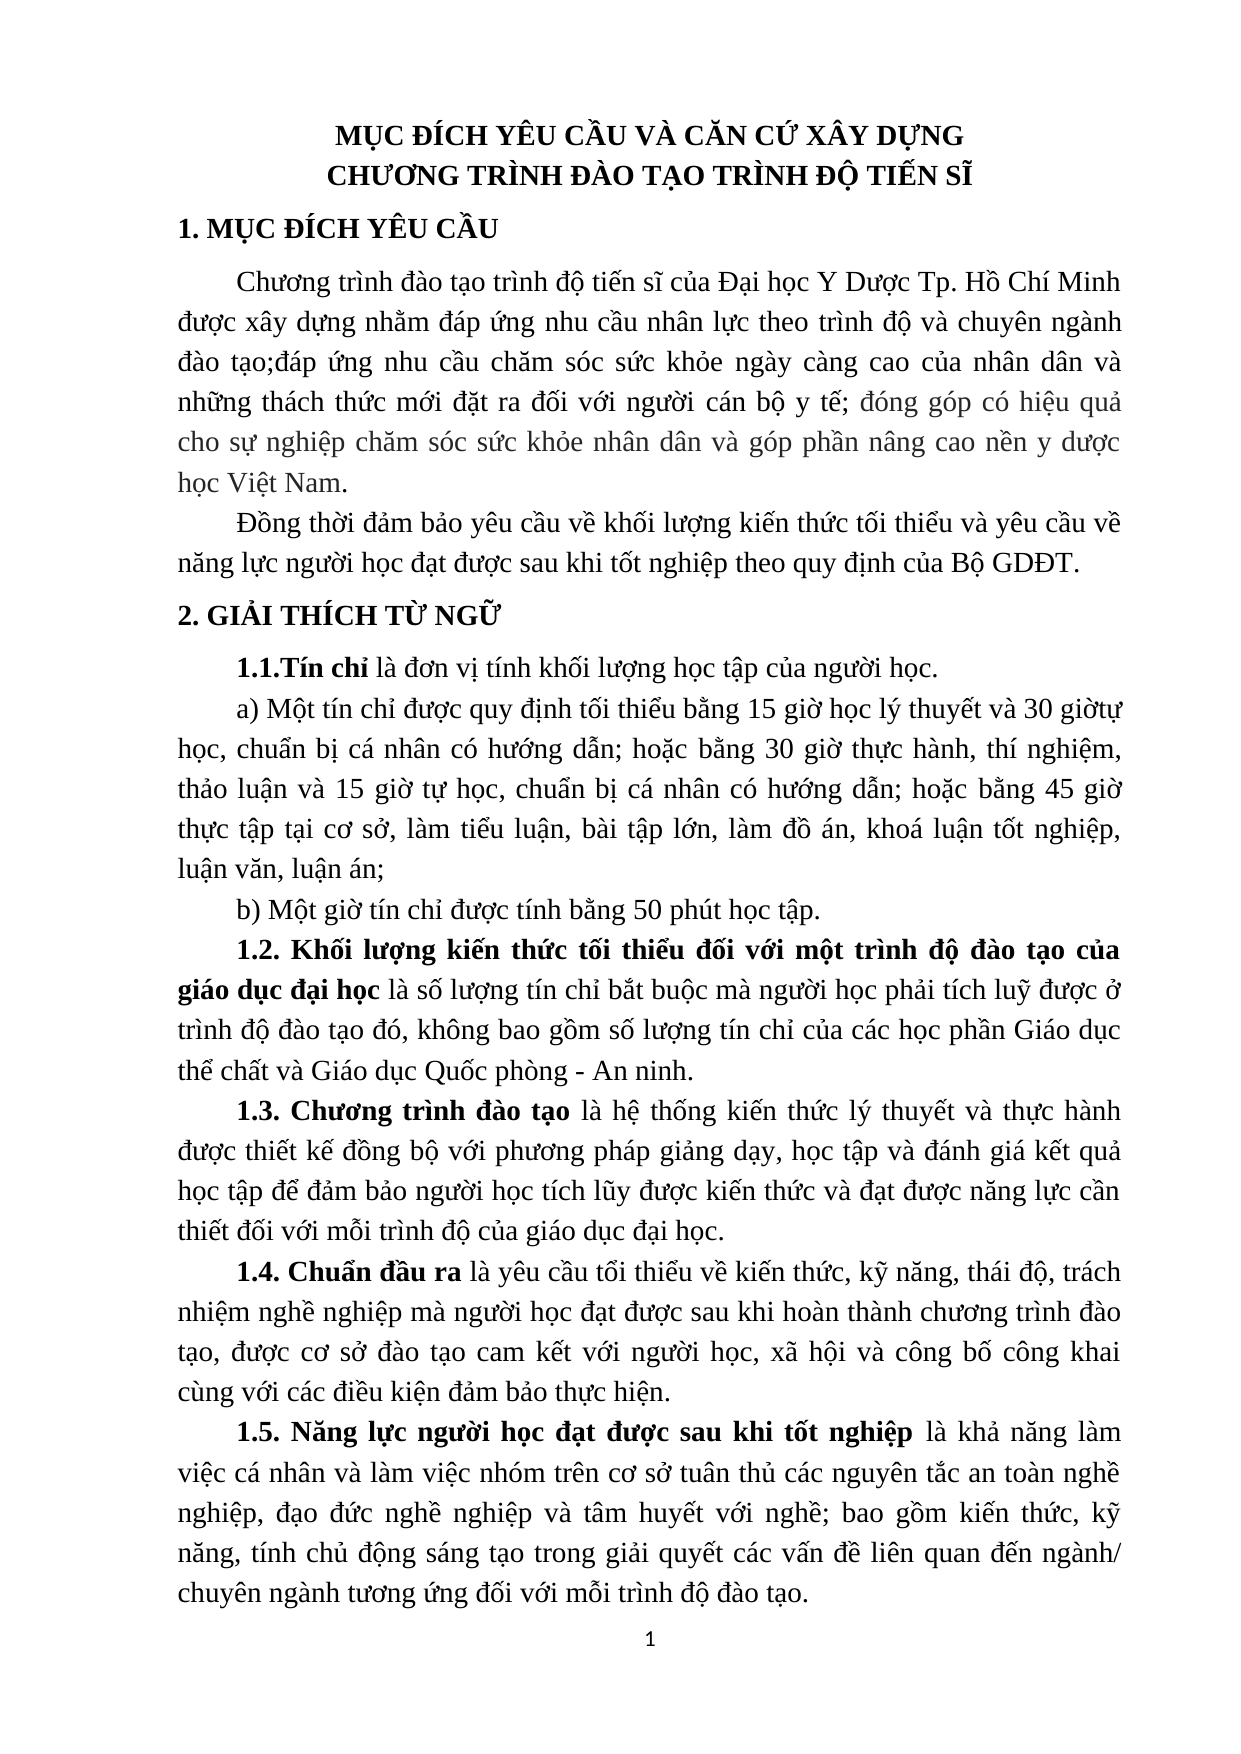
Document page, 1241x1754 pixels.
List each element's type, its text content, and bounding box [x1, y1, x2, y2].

text 1.4. Chuẩn đầu ra là yêu cầu tổi thiểu về kiến thức, kỹ năng, thái độ, trách nhiệm nghề nghiệp mà người học đạt được sau khi hoàn thành chương trình đào tạo, được cơ sở đào tạo cam kết với người học, xã hội và công bố công khai cùng với các điều kiện đảm bảo thực hiện. [177, 1254, 1122, 1408]
text CHƯƠNG TRÌNH ĐÀO TẠO TRÌNH ĐỘ TIẾN SĨ [177, 158, 1122, 192]
text 1. MỤC ĐÍCH YÊU CẦU [177, 211, 1122, 244]
text MỤC ĐÍCH YÊU CẦU VÀ CĂN CỨ XÂY DỰNG [177, 118, 1122, 152]
text a) Một tín chỉ được quy định tối thiểu bằng 15 giờ học lý thuyết và 30 giờtự học, chuẩn bị cá nhân có hướng dẫn; hoặc bằng 30 giờ thực hành, thí nghiệm, thảo luận và 15 giờ tự học, chuẩn bị cá nhân có hướng dẫn; hoặc bằng 45 giờ thực tập tại cơ sở, làm tiểu luận, bài tập lớn, làm đồ án, khoá luận tốt nghiệp, luận văn, luận án; [177, 691, 1122, 885]
text Đồng thời đảm bảo yêu cầu về khối lượng kiến thức tối thiểu và yêu cầu về năng lực người học đạt được sau khi tốt nghiệp theo quy định của Bộ GDĐT. [177, 505, 1122, 579]
text 1.2. Khối lượng kiến thức tối thiểu đối với một trình độ đào tạo của giáo dục đại học là số lượng tín chỉ bắt buộc mà người học phải tích luỹ được ở trình độ đào tạo đó, không bao gồm số lượng tín chỉ của các học phần Giáo dục thể chất và Giáo dục Quốc phòng - An ninh. [177, 932, 1122, 1086]
text Chương trình đào tạo trình độ tiến sĩ của Đại học Y Dược Tp. Hồ Chí Minh được xây dựng nhằm đáp ứng nhu cầu nhân lực theo trình độ và chuyên ngành đào tạo;đáp ứng nhu cầu chăm sóc sức khỏe ngày càng cao của nhân dân và những thách thức mới đặt ra đối với người cán bộ y tế; đóng góp có hiệu quả cho sự nghiệp chăm sóc sức khỏe nhân dân và góp phần nâng cao nền y dược học Việt Nam. [177, 458, 1122, 498]
text Chương trình đào tạo trình độ tiến sĩ của Đại học Y Dược Tp. Hồ Chí Minh được xây dựng nhằm đáp ứng nhu cầu nhân lực theo trình độ và chuyên ngành đào tạo;đáp ứng nhu cầu chăm sóc sức khỏe ngày càng cao của nhân dân và những thách thức mới đặt ra đối với người cán bộ y tế; đóng góp có hiệu quả cho sự nghiệp chăm sóc sức khỏe nhân dân và góp phần nâng cao nền y dược học Việt Nam. [177, 264, 1122, 425]
text 2. GIẢI THÍCH TỪ NGỮ [177, 598, 1122, 631]
text 1.5. Năng lực người học đạt được sau khi tốt nghiệp là khả năng làm việc cá nhân và làm việc nhóm trên cơ sở tuân thủ các nguyên tắc an toàn nghề nghiệp, đạo đức nghề nghiệp và tâm huyết với nghề; bao gồm kiến thức, kỹ năng, tính chủ động sáng tạo trong giải quyết các vấn đề liên quan đến ngành/ chuyên ngành tương ứng đối với mỗi trình độ đào tạo. [177, 1414, 1122, 1609]
text 1.3. Chương trình đào tạo là hệ thống kiến thức lý thuyết và thực hành được thiết kế đồng bộ với phương pháp giảng dạy, học tập và đánh giá kết quả học tập để đảm bảo người học tích lũy được kiến thức và đạt được năng lực cần thiết đối với mỗi trình độ của giáo dục đại học. [177, 1093, 1122, 1247]
text 1.1.Tín chỉ là đơn vị tính khối lượng học tập của người học. [177, 651, 1122, 684]
text b) Một giờ tín chỉ được tính bằng 50 phút học tập. [177, 892, 1122, 925]
